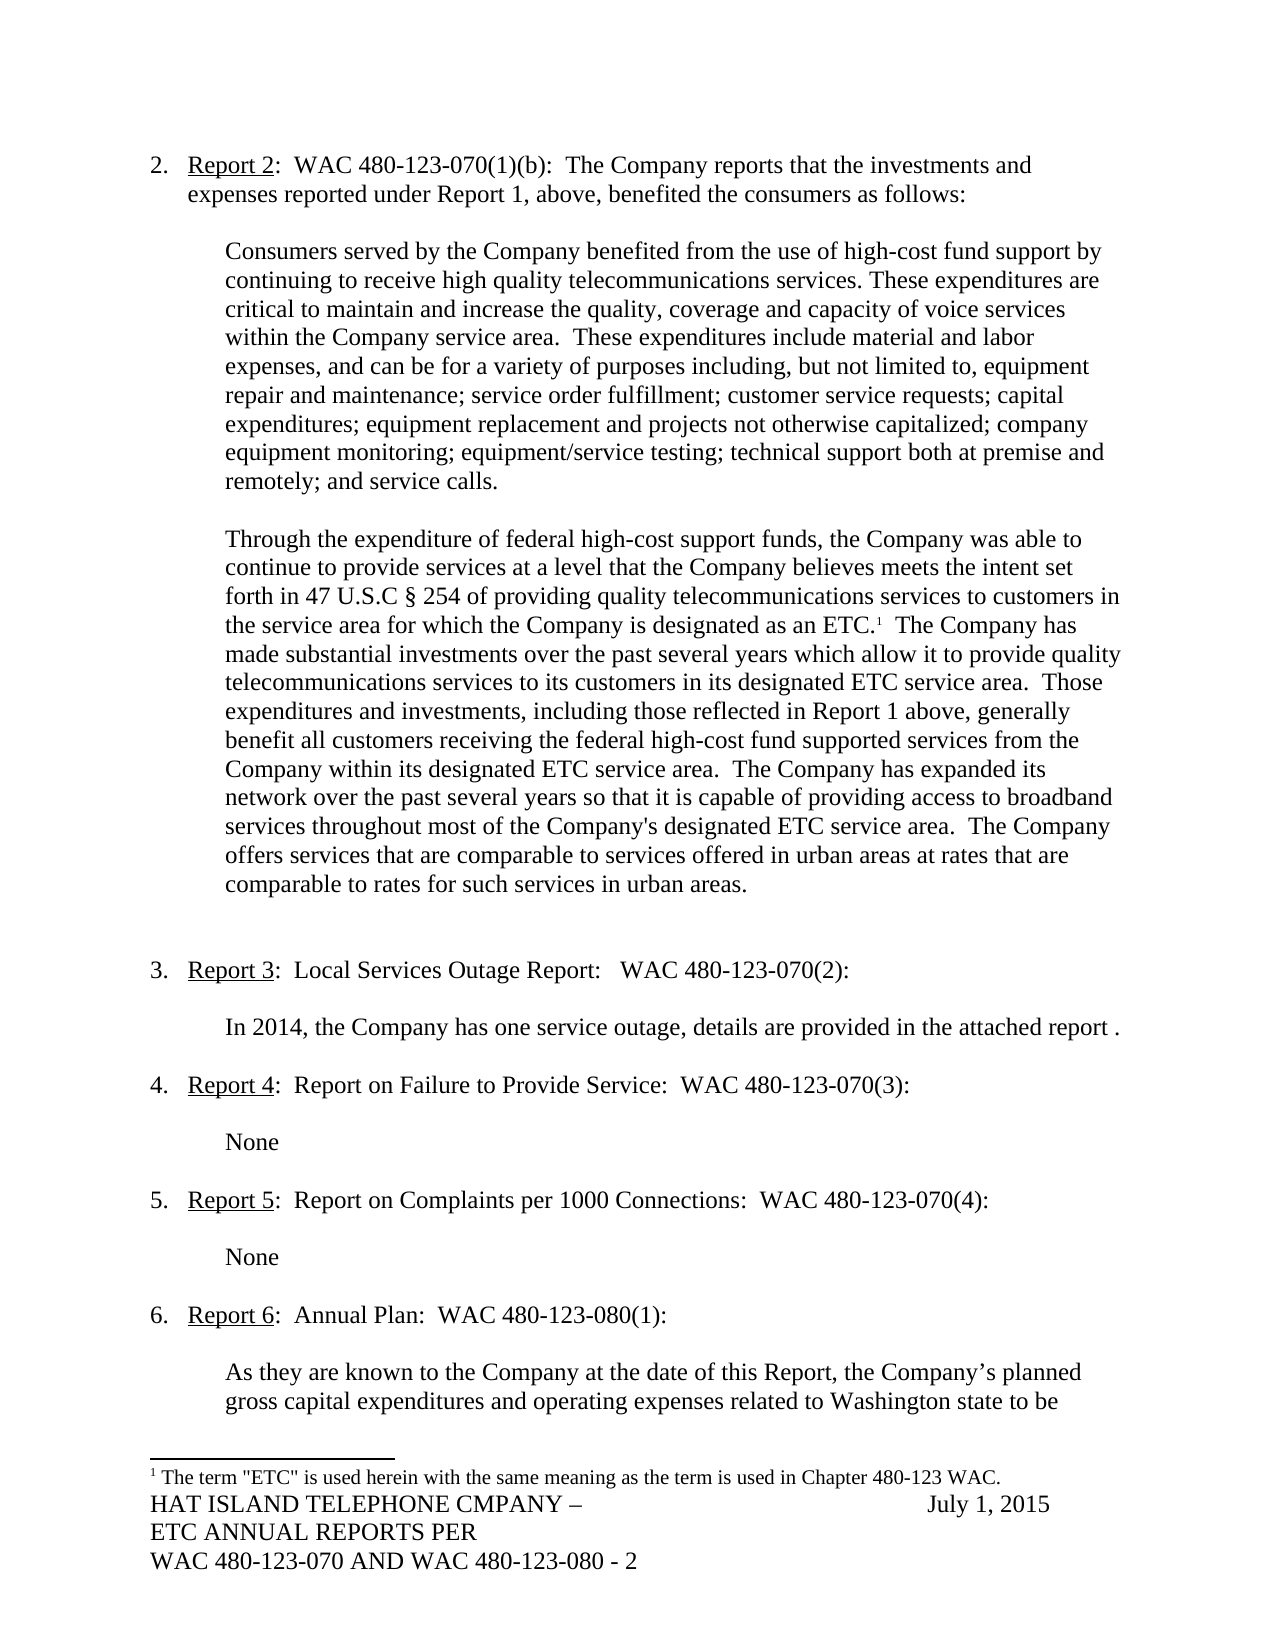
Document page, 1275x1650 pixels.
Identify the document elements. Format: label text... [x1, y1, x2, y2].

text Through the expenditure of federal high-cost support funds, the Company was able to continue to provide services at a level that the Company believes meets the intent set forth in 47 U.S.C § 254 of providing quality telecommunications services to customers in the service area for which the Company is designated as an ETC. The Company has made substantial investments over the past several years which allow it to provide quality telecommunications services to its customers in its designated ETC service area. Those expenditures and investments, including those reflected in Report 1 above, generally benefit all customers receiving the federal high-cost fund supported services from the Company within its designated ETC service area. The Company has expanded its network over the past several years so that it is capable of providing access to broadband services throughout most of the Company's designated ETC service area. The Company offers services that are comparable to services offered in urban areas at rates that are comparable to rates for such services in urban areas. [225, 524, 1125, 897]
list Report 3: Local Services Outage Report: WAC 480-123-070(2): [150, 955, 1125, 984]
list Report 2: WAC 480-123-070(1)(b): The Company reports that the investments and expenses reported under Report 1, above, benefited the consumers as follows: [150, 150, 1125, 207]
list Report 4: Report on Failure to Provide Service: WAC 480-123-070(3): [150, 1070, 1125, 1099]
text Consumers served by the Company benefited from the use of high-cost fund support by continuing to receive high quality telecommunications services. These expenditures are critical to maintain and increase the quality, coverage and capacity of voice services within the Company service area. These expenditures include material and labor expenses, and can be for a variety of purposes including, but not limited to, equipment repair and maintenance; service order fulfillment; customer service requests; capital expenditures; equipment replacement and projects not otherwise capitalized; company equipment monitoring; equipment/service testing; technical support both at premise and remotely; and service calls. [225, 236, 1125, 495]
list Report 6: Annual Plan: WAC 480-123-080(1): [150, 1300, 1125, 1329]
text None [150, 1242, 1125, 1271]
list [225, 1357, 1125, 1415]
text In 2014, the Company has one service outage, details are provided in the attached report . [150, 1012, 1125, 1041]
text None [225, 1127, 1125, 1156]
list Report 5: Report on Complaints per 1000 Connections: WAC 480-123-070(4): [150, 1185, 1125, 1214]
